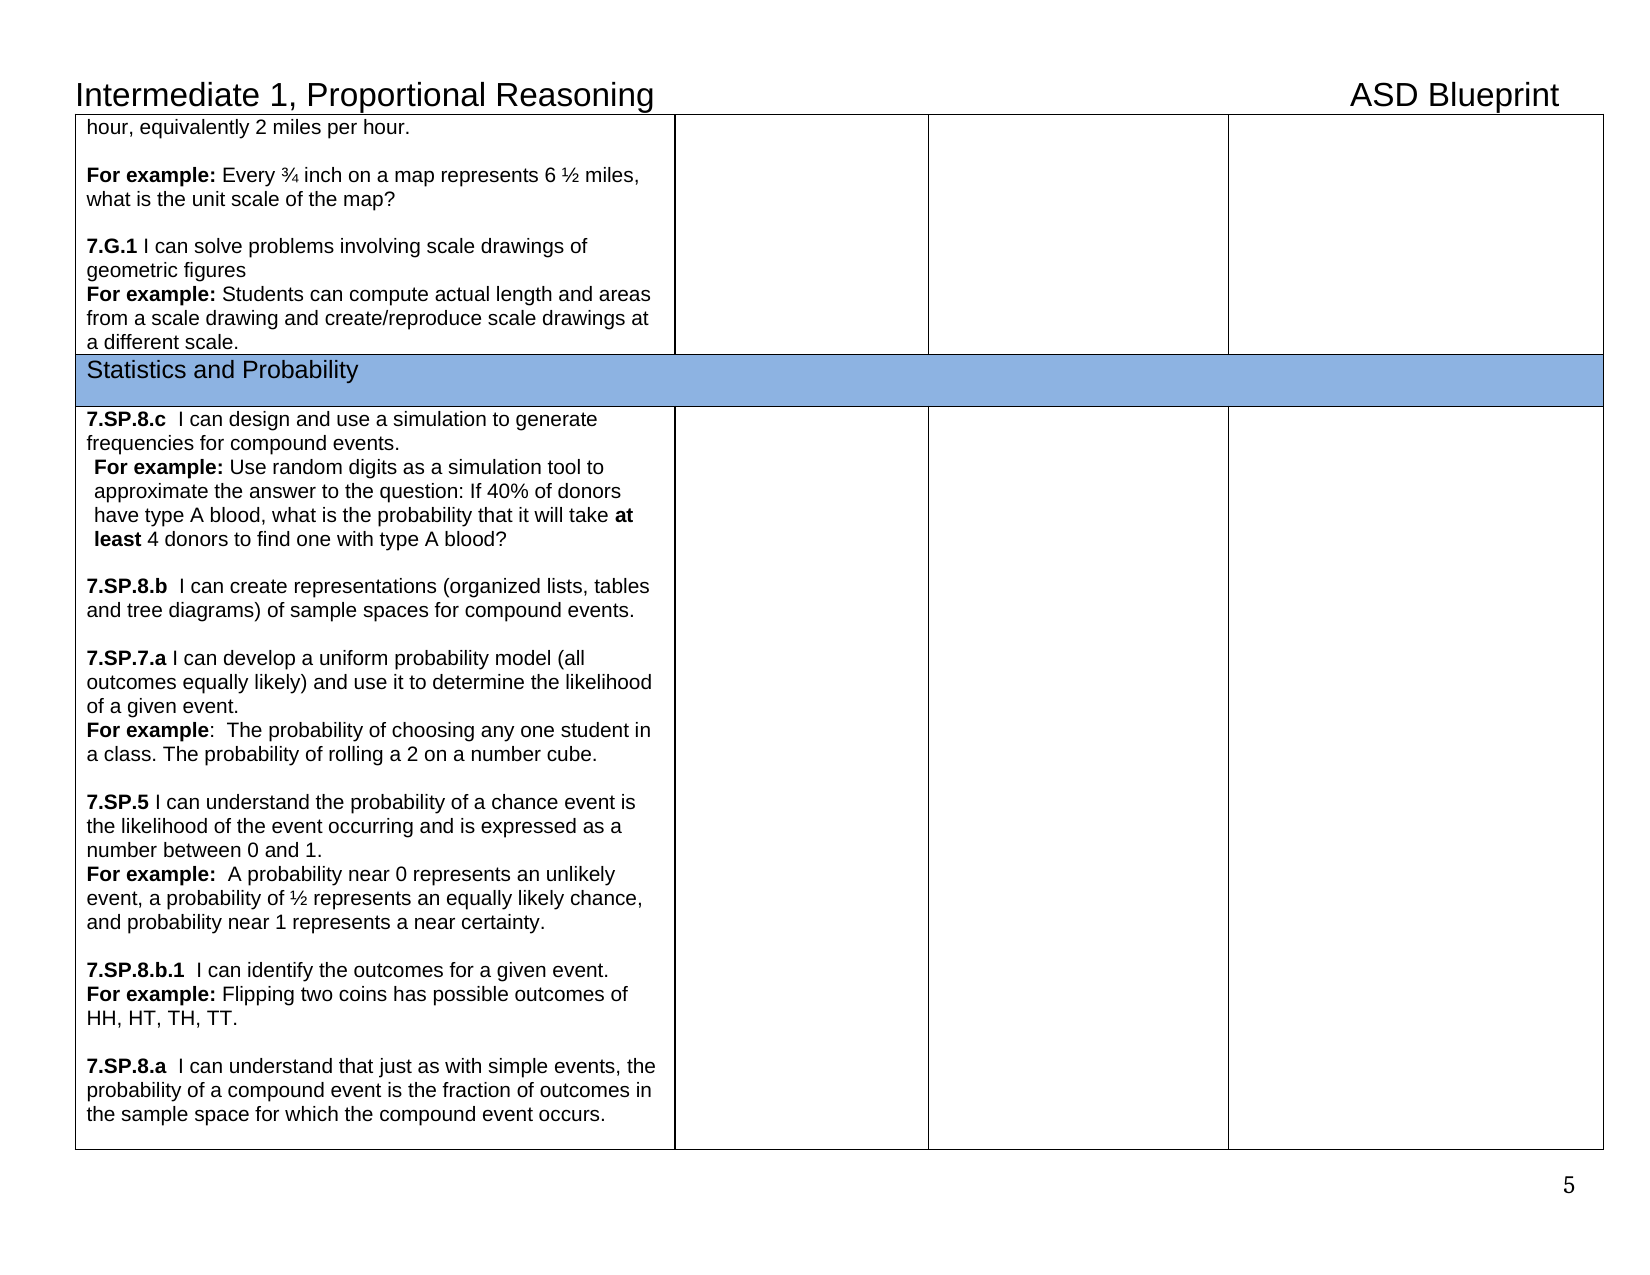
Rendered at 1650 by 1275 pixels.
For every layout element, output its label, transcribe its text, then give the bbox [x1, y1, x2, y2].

table_cell Statistics and Probability [76, 355, 1603, 406]
table_cell [929, 407, 1228, 1149]
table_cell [76, 115, 674, 354]
table_cell [676, 115, 928, 354]
table_cell [1229, 407, 1603, 1149]
table_cell [929, 115, 1228, 354]
table_cell [676, 407, 928, 1149]
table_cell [76, 407, 674, 1149]
table_cell [1229, 115, 1603, 354]
